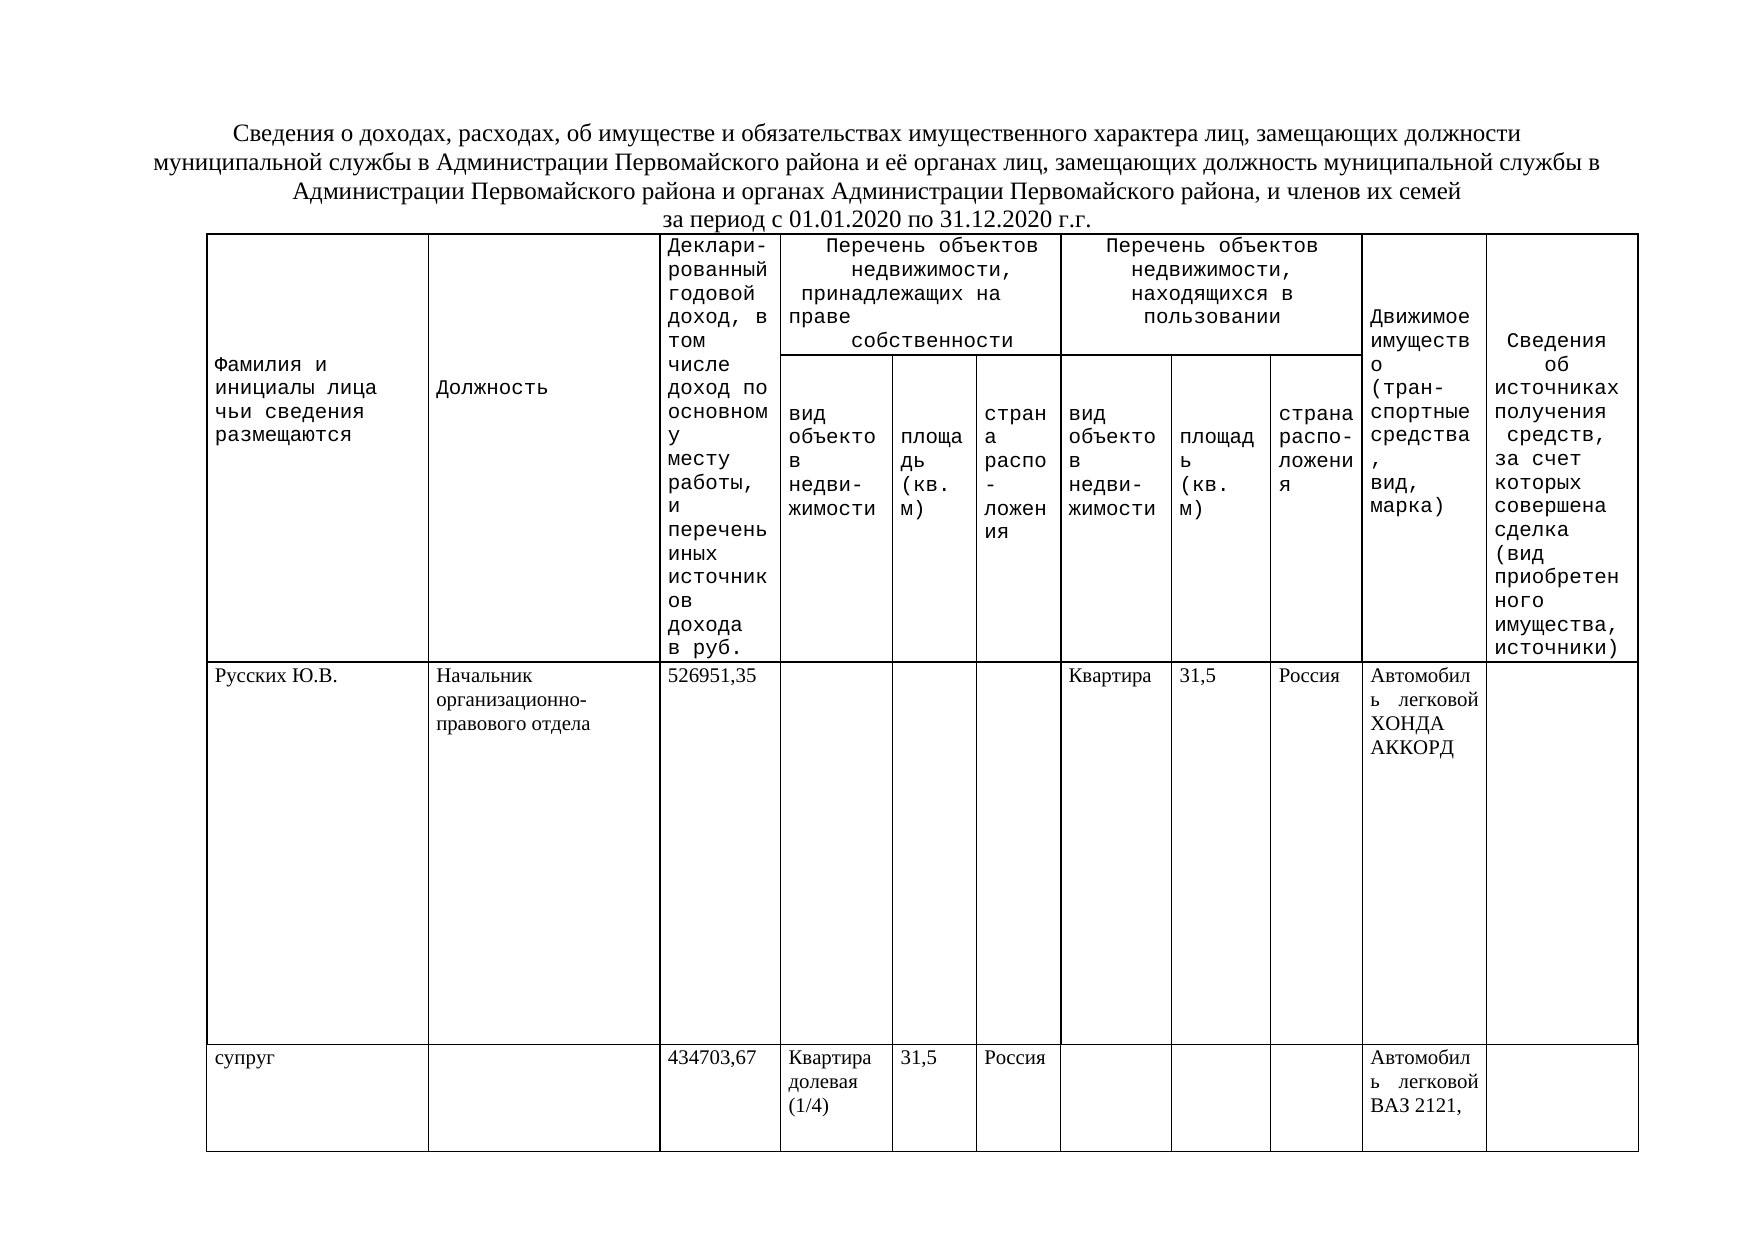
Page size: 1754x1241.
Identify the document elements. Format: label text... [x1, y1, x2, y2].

table_cell вид объектов недви- жимости [781, 356, 892, 661]
table_cell 31,5 [1172, 663, 1270, 1044]
table_header Перечень объектов недвижимости, находящихся в пользовании [1062, 235, 1361, 353]
table_cell площадь (кв. м) [1172, 356, 1270, 661]
table_header Сведения об источниках получения средств, за счет которых совершена сделка (вид приобретенного имущества, источники) [1487, 235, 1637, 661]
table_cell [977, 663, 1060, 1044]
table_cell [781, 663, 892, 1044]
table_cell [1271, 1045, 1362, 1151]
table_cell 31,5 41,9 [893, 1045, 976, 1151]
table_cell 434703,67 [661, 1045, 780, 1151]
table_header Фамилия и инициалы лица чьи сведения размещаются [208, 235, 428, 661]
table_cell [1172, 1045, 1270, 1151]
table_cell Россия Россия [977, 1045, 1060, 1151]
table_cell супруг [207, 1045, 428, 1151]
table_cell Начальник организационно-правового отдела [429, 663, 659, 1044]
table_cell площадь (кв. м) [893, 356, 976, 661]
text Сведения о доходах, расходах, об имуществе и обязательствах имущественного характера лиц, замещающих должности [118, 118, 1636, 147]
table_cell [429, 1045, 659, 1151]
table_header Движимое имущество (тран- спортные средства, вид, марка) [1363, 235, 1486, 661]
table_cell страна распо- ложения [977, 356, 1060, 661]
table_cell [1363, 1045, 1486, 1151]
table_cell Россия [1271, 663, 1362, 1044]
table_cell [1061, 1045, 1171, 1151]
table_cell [781, 1045, 892, 1151]
table_cell [1487, 1045, 1638, 1151]
text за период с 01.01.2020 по 31.12.2020 г.г. [118, 204, 1636, 233]
table_cell Квартира [1062, 663, 1171, 1044]
table_header Деклари- рованный годовой доход, в том числе доход по основному месту работы, и перечень иных источников дохода в руб. [661, 235, 780, 661]
table_cell Автомобиль легковой ХОНДА АККОРД [1363, 663, 1486, 1044]
table_header Перечень объектов недвижимости, принадлежащих на праве собственности [781, 235, 1060, 353]
table_cell [893, 663, 976, 1044]
text муниципальной службы в Администрации Первомайского района и её органах лиц, замещающих должность муниципальной службы в Администрации Первомайского района и органах Администрации Первомайского района, и членов их семей [118, 147, 1636, 204]
table_cell 526951,35 [661, 663, 780, 1044]
table_cell вид объектов недви- жимости [1062, 356, 1171, 661]
table_header Должность [429, 235, 659, 661]
table_cell [1487, 663, 1637, 1044]
table_cell Русских Ю.В. [208, 663, 428, 1044]
table_cell страна распо- ложения [1271, 356, 1361, 661]
